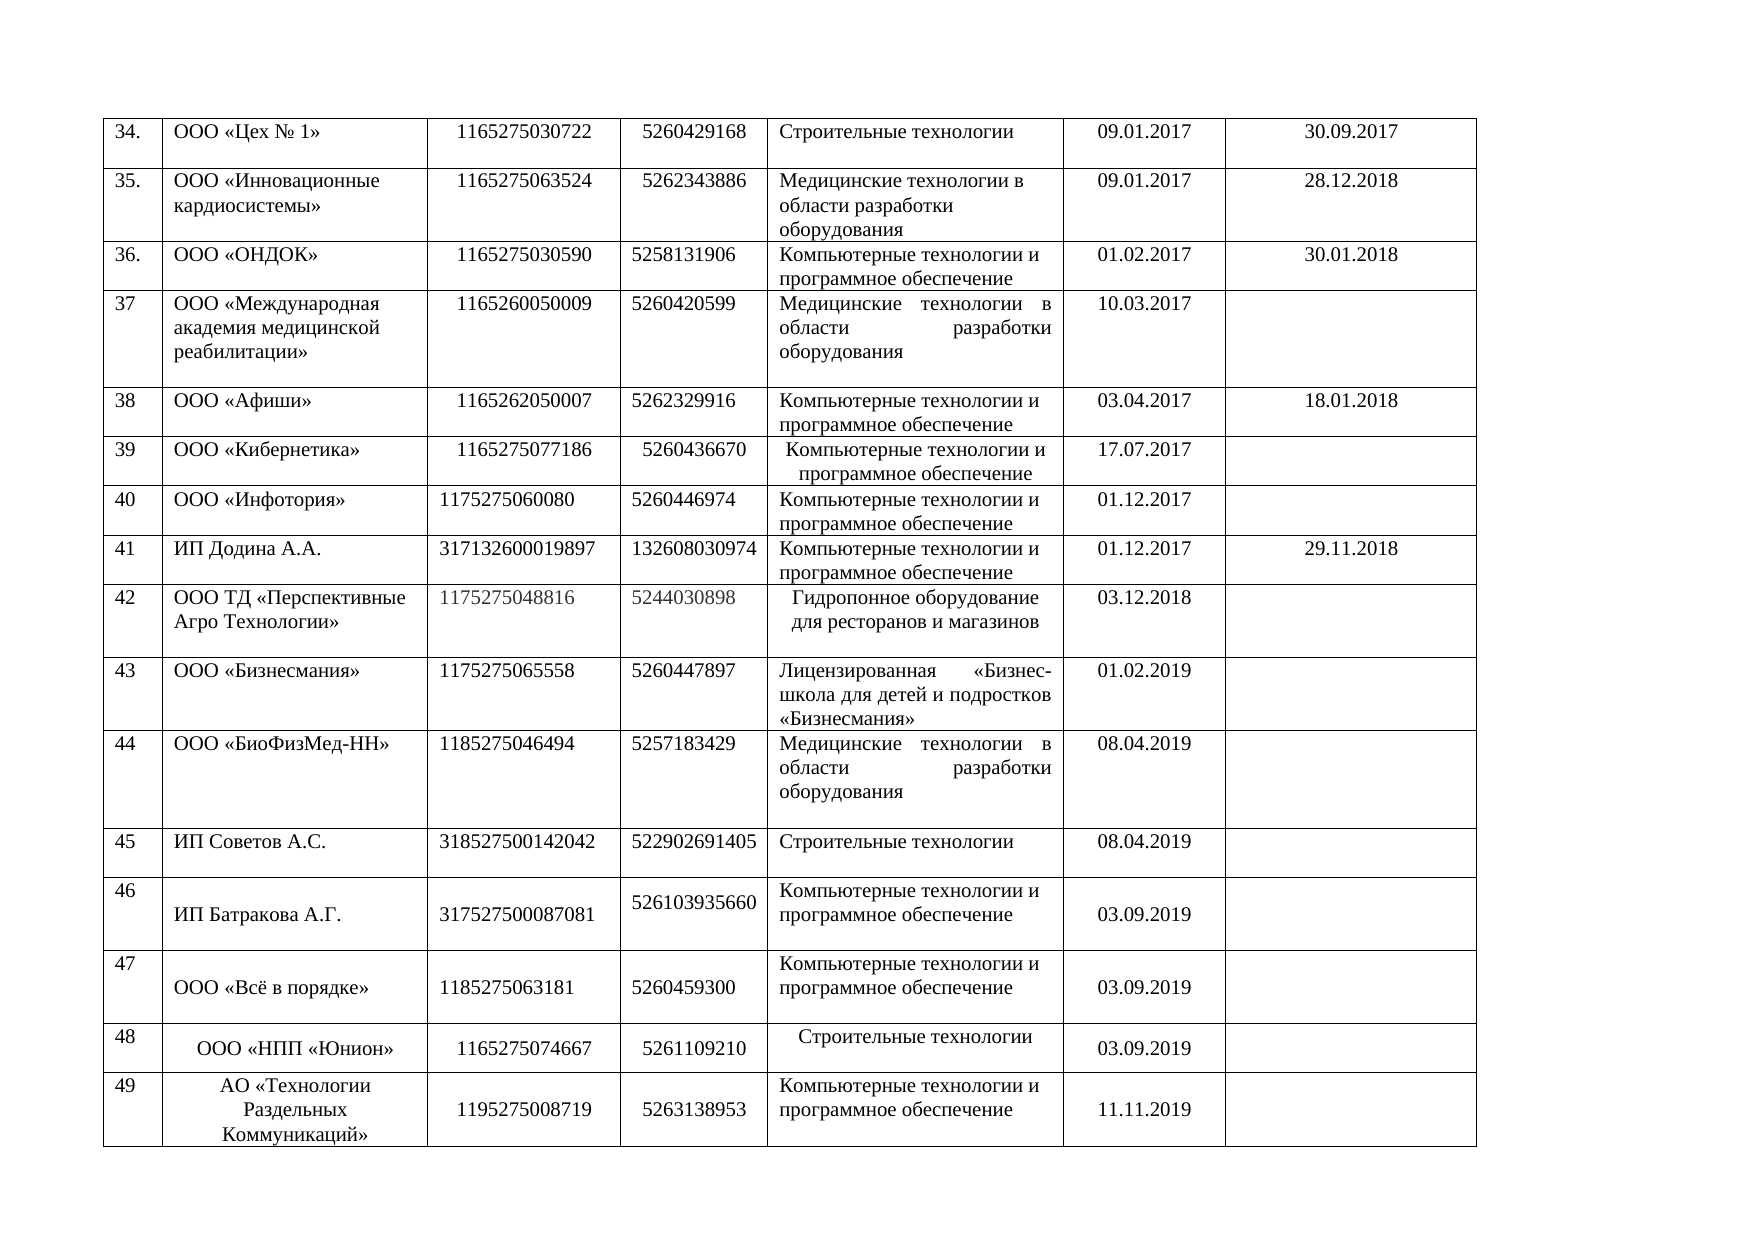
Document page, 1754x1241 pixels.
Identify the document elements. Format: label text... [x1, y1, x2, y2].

table_cell ООО «Цех № 1» [163, 119, 427, 167]
table_cell Компьютерные технологии и программное обеспечение [768, 437, 1063, 485]
table_cell 11.11.2019 [1064, 1073, 1225, 1146]
table_cell Строительные технологии [768, 829, 1063, 877]
table_cell ООО ТД «Перспективные Агро Технологии» [163, 585, 427, 657]
table_cell 03.09.2019 [1064, 1024, 1225, 1072]
table_cell 1165275063524 [428, 169, 620, 241]
table_cell 5260447897 [621, 658, 767, 730]
table_cell [1226, 1073, 1476, 1146]
table_cell 08.04.2019 [1064, 829, 1225, 877]
table_cell 29.11.2018 [1226, 536, 1476, 584]
table_cell 40 [104, 486, 162, 534]
table_cell 03.12.2018 [1064, 585, 1225, 657]
table_cell 1185275046494 [428, 731, 620, 827]
table_cell 30.01.2018 [1226, 242, 1476, 290]
table_cell [1226, 878, 1476, 950]
table_cell ИП Батракова А.Г. [163, 878, 427, 950]
table_cell ООО «Всё в порядке» [163, 951, 427, 1023]
table_cell 1165275030722 [428, 119, 620, 167]
table_cell 1165275077186 [428, 437, 620, 485]
table_cell 1175275048816 [428, 585, 620, 657]
table_cell [1226, 951, 1476, 1023]
table_cell 522902691405 [621, 829, 767, 877]
table_cell 44 [104, 731, 162, 827]
table_cell 1185275063181 [428, 951, 620, 1023]
table_cell ООО «Бизнесмания» [163, 658, 427, 730]
table_cell 48 [104, 1024, 162, 1072]
table_cell [1226, 486, 1476, 534]
table_cell 35. [104, 169, 162, 241]
table_cell 1165275074667 [428, 1024, 620, 1072]
table_cell 01.12.2017 [1064, 536, 1225, 584]
table_cell 5263138953 [621, 1073, 767, 1146]
table_cell 43 [104, 658, 162, 730]
table_cell Компьютерные технологии и программное обеспечение [768, 878, 1063, 950]
table_cell Компьютерные технологии и программное обеспечение [768, 536, 1063, 584]
table_cell Компьютерные технологии и программное обеспечение [768, 951, 1063, 1023]
table_cell 5260446974 [621, 486, 767, 534]
table_cell 46 [104, 878, 162, 950]
table_cell [1226, 437, 1476, 485]
table_cell 317132600019897 [428, 536, 620, 584]
table_cell 17.07.2017 [1064, 437, 1225, 485]
table_cell 03.04.2017 [1064, 388, 1225, 436]
table_cell 45 [104, 829, 162, 877]
table_cell 1165260050009 [428, 291, 620, 387]
table_cell 526103935660 [621, 878, 767, 950]
table_cell 18.01.2018 [1226, 388, 1476, 436]
table_cell ООО «БиоФизМед-НН» [163, 731, 427, 827]
table_cell Медицинские технологии в области разработки оборудования [768, 169, 1063, 241]
table_cell 5260420599 [621, 291, 767, 387]
table_cell 5260436670 [621, 437, 767, 485]
table_cell ООО «Инновационные кардиосистемы» [163, 169, 427, 241]
table_cell 47 [104, 951, 162, 1023]
table_cell 5260429168 [621, 119, 767, 167]
table_cell АО «Технологии Раздельных Коммуникаций» [163, 1073, 427, 1146]
table_cell ООО «Инфотория» [163, 486, 427, 534]
table_cell Лицензированная «Бизнес-школа для детей и подростков «Бизнесмания» [768, 658, 1063, 730]
table_cell [1226, 731, 1476, 827]
table_cell ООО «Афиши» [163, 388, 427, 436]
table_cell 36. [104, 242, 162, 290]
table_cell 42 [104, 585, 162, 657]
table_cell 5244030898 [621, 585, 767, 657]
table_cell 5262329916 [621, 388, 767, 436]
table_cell Медицинские технологии в области разработки оборудования [768, 731, 1063, 827]
table_cell 01.12.2017 [1064, 486, 1225, 534]
table_cell ООО «ОНДОК» [163, 242, 427, 290]
table_cell 30.09.2017 [1226, 119, 1476, 167]
table_cell 1165262050007 [428, 388, 620, 436]
table_cell 09.01.2017 [1064, 169, 1225, 241]
table_cell ООО «НПП «Юнион» [163, 1024, 427, 1072]
table_cell 34. [104, 119, 162, 167]
table_cell [1226, 291, 1476, 387]
table_cell Компьютерные технологии и программное обеспечение [768, 486, 1063, 534]
table_cell 5260459300 [621, 951, 767, 1023]
table_cell 01.02.2017 [1064, 242, 1225, 290]
table_cell 1165275030590 [428, 242, 620, 290]
table_cell Гидропонное оборудование для ресторанов и магазинов [768, 585, 1063, 657]
table_cell 03.09.2019 [1064, 878, 1225, 950]
table_cell 318527500142042 [428, 829, 620, 877]
table_cell 49 [104, 1073, 162, 1146]
table_cell [1226, 1024, 1476, 1072]
table_cell ИП Додина А.А. [163, 536, 427, 584]
table_cell 41 [104, 536, 162, 584]
table_cell Строительные технологии [768, 1024, 1063, 1072]
table_cell 08.04.2019 [1064, 731, 1225, 827]
table_cell 1195275008719 [428, 1073, 620, 1146]
table_cell [1226, 658, 1476, 730]
table_cell 39 [104, 437, 162, 485]
table_cell 5261109210 [621, 1024, 767, 1072]
table_cell Компьютерные технологии и программное обеспечение [768, 388, 1063, 436]
table_cell ООО «Международная академия медицинской реабилитации» [163, 291, 427, 387]
table_cell 1175275065558 [428, 658, 620, 730]
table_cell 01.02.2019 [1064, 658, 1225, 730]
table_cell ИП Советов А.С. [163, 829, 427, 877]
table_cell 37 [104, 291, 162, 387]
table_cell Компьютерные технологии и программное обеспечение [768, 242, 1063, 290]
table_cell ООО «Кибернетика» [163, 437, 427, 485]
table_cell 5262343886 [621, 169, 767, 241]
table_cell [1226, 829, 1476, 877]
table_cell 317527500087081 [428, 878, 620, 950]
table_cell Медицинские технологии в области разработки оборудования [768, 291, 1063, 387]
table_cell 1175275060080 [428, 486, 620, 534]
table_cell 132608030974 [621, 536, 767, 584]
table_cell 28.12.2018 [1226, 169, 1476, 241]
table_cell 5258131906 [621, 242, 767, 290]
table_cell Строительные технологии [768, 119, 1063, 167]
table_cell 09.01.2017 [1064, 119, 1225, 167]
table_cell Компьютерные технологии и программное обеспечение [768, 1073, 1063, 1146]
table_cell 38 [104, 388, 162, 436]
table_cell 10.03.2017 [1064, 291, 1225, 387]
table_cell [1226, 585, 1476, 657]
table_cell 5257183429 [621, 731, 767, 827]
table_cell 03.09.2019 [1064, 951, 1225, 1023]
